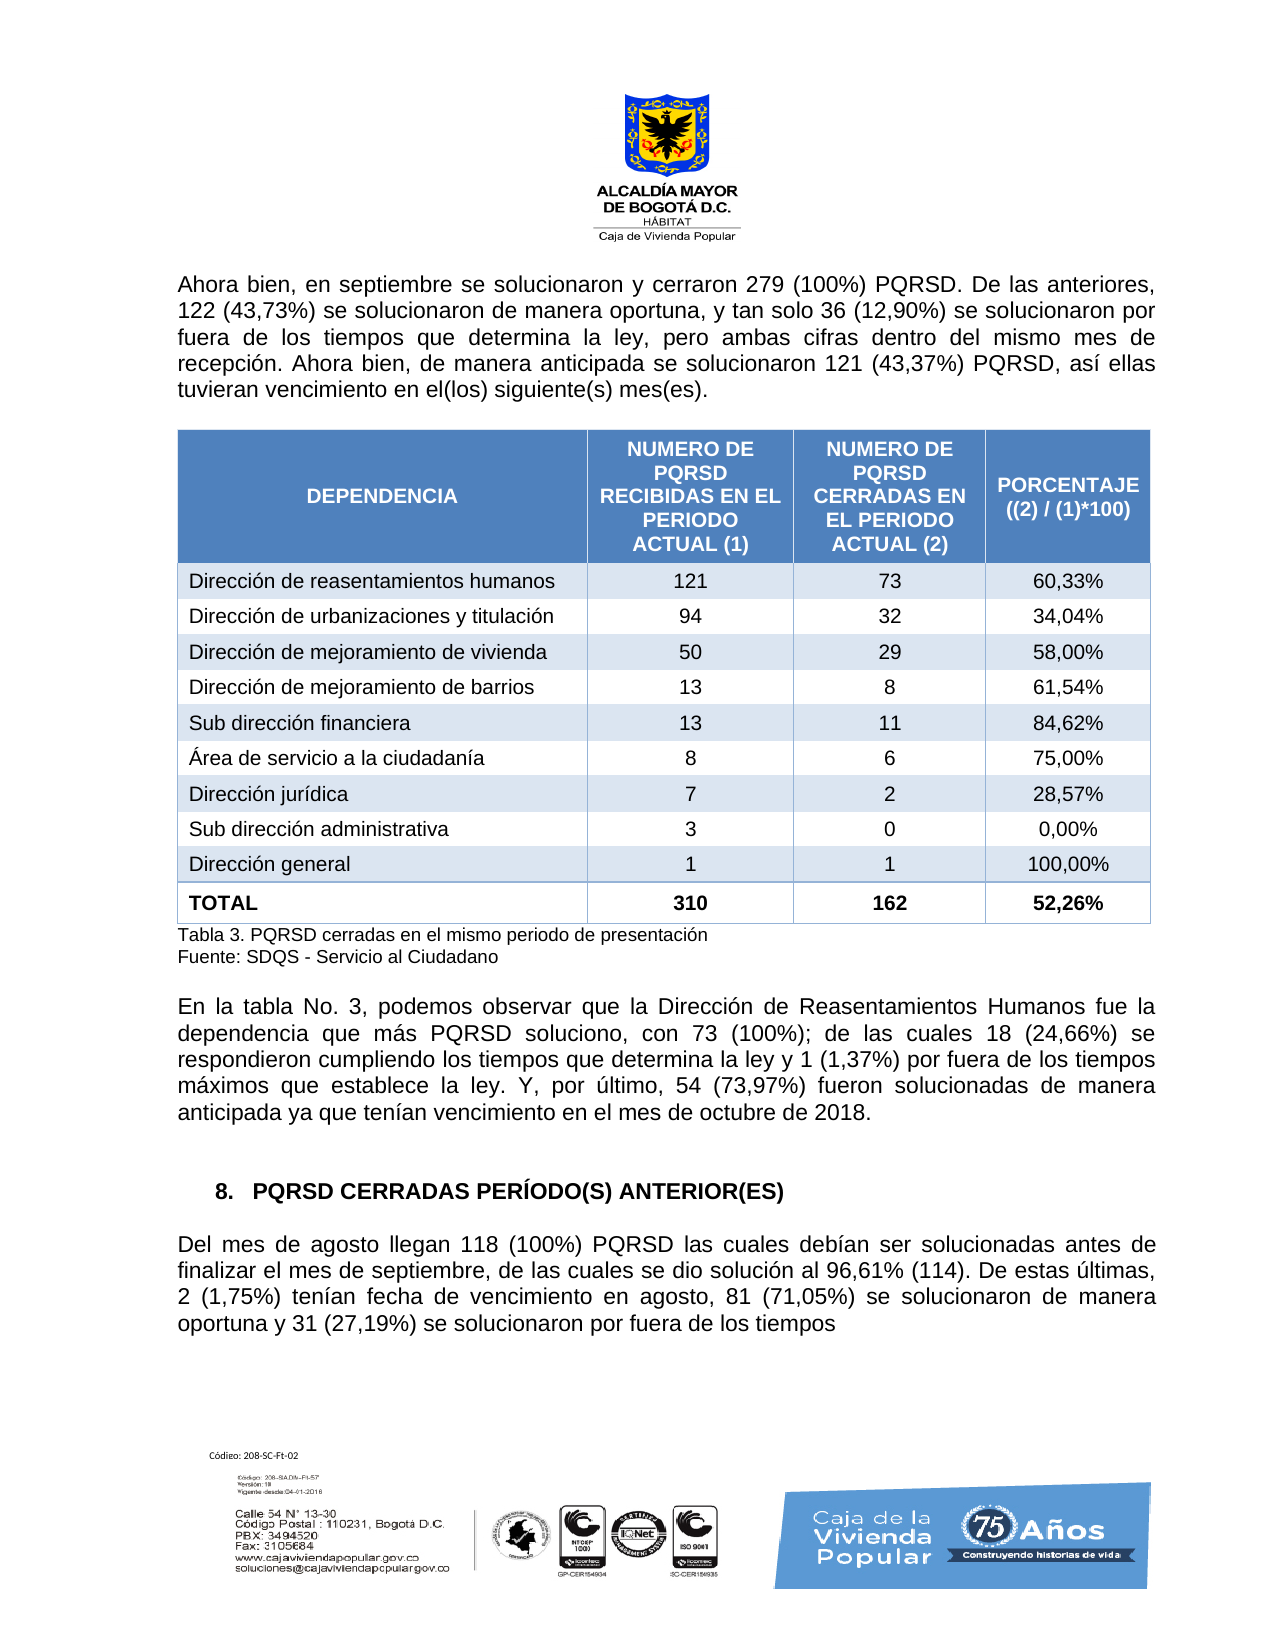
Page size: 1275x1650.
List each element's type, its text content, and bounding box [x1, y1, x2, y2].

table_cell 13 [588, 705, 793, 740]
table_cell Dirección de mejoramiento de vivienda [178, 635, 587, 669]
table_cell Dirección general [178, 847, 587, 881]
table_cell 75,00% [986, 741, 1150, 775]
table_cell Dirección de reasentamientos humanos [178, 564, 587, 598]
table_cell 1 [588, 847, 793, 881]
table_header PORCENTAJE ((2) / (1)*100) [986, 430, 1150, 563]
table_cell 52,26% [986, 883, 1150, 923]
table_cell 32 [794, 599, 985, 633]
text Tabla 3. PQRSD cerradas en el mismo periodo de presentación [177, 924, 1157, 945]
table_cell 94 [588, 599, 793, 633]
table_cell 8 [588, 741, 793, 775]
table_cell 28,57% [986, 776, 1150, 811]
table_cell Área de servicio a la ciudadanía [178, 741, 587, 775]
table_cell 121 [588, 564, 793, 598]
picture [593, 94, 741, 242]
table_cell 29 [794, 635, 985, 669]
table_cell 73 [794, 564, 985, 598]
text Fuente: SDQS - Servicio al Ciudadano [177, 945, 1157, 967]
table_cell 3 [588, 812, 793, 846]
picture [167, 1459, 1157, 1621]
list PQRSD CERRADAS PERÍODO(S) ANTERIOR(ES) [215, 1178, 1157, 1204]
table_cell Dirección jurídica [178, 776, 587, 811]
table_cell 162 [794, 883, 985, 923]
table_cell Sub dirección administrativa [178, 812, 587, 846]
table_cell Dirección de urbanizaciones y titulación [178, 599, 587, 633]
table_cell 310 [588, 883, 793, 923]
text Ahora bien, en septiembre se solucionaron y cerraron 279 (100%) PQRSD. De las anteriores, 122 (43,73%) se solucionaron de manera oportuna, y tan solo 36 (12,90%) se solucionaron por fuera de los tiempos que determina la ley, pero ambas cifras dentro del mismo mes de recepción. Ahora bien, de manera anticipada se solucionaron 121 (43,37%) PQRSD, así ellas tuvieran vencimiento en el(los) siguiente(s) mes(es). [177, 271, 1157, 403]
table_cell 60,33% [986, 564, 1150, 598]
table_cell Dirección de mejoramiento de barrios [178, 670, 587, 704]
table_cell 7 [588, 776, 793, 811]
table_cell 58,00% [986, 635, 1150, 669]
table_cell 100,00% [986, 847, 1150, 881]
table_cell 0 [794, 812, 985, 846]
table_cell 11 [794, 705, 985, 740]
table_header NUMERO DE PQRSD CERRADAS EN EL PERIODO ACTUAL (2) [794, 430, 985, 563]
text En la tabla No. 3, podemos observar que la Dirección de Reasentamientos Humanos fue la dependencia que más PQRSD soluciono, con 73 (100%); de las cuales 18 (24,66%) se respondieron cumpliendo los tiempos que determina la ley y 1 (1,37%) por fuera de los tiempos máximos que establece la ley. Y, por último, 54 (73,97%) fueron solucionadas de manera anticipada ya que tenían vencimiento en el mes de octubre de 2018. [177, 993, 1157, 1125]
table_cell TOTAL [178, 883, 587, 923]
table_cell 8 [794, 670, 985, 704]
table_cell 6 [794, 741, 985, 775]
table_cell 84,62% [986, 705, 1150, 740]
table_header NUMERO DE PQRSD RECIBIDAS EN EL PERIODO ACTUAL (1) [588, 430, 793, 563]
table_cell 2 [794, 776, 985, 811]
table_cell 34,04% [986, 599, 1150, 633]
table_cell Sub dirección financiera [178, 705, 587, 740]
table_cell 1 [794, 847, 985, 881]
table_cell 50 [588, 635, 793, 669]
table_header DEPENDENCIA [178, 430, 587, 563]
table_cell 13 [588, 670, 793, 704]
table_cell 61,54% [986, 670, 1150, 704]
table_cell 0,00% [986, 812, 1150, 846]
text Del mes de agosto llegan 118 (100%) PQRSD las cuales debían ser solucionadas antes de finalizar el mes de septiembre, de las cuales se dio solución al 96,61% (114). De estas últimas, 2 (1,75%) tenían fecha de vencimiento en agosto, 81 (71,05%) se solucionaron de manera oportuna y 31 (27,19%) se solucionaron por fuera de los tiempos [177, 1231, 1157, 1336]
